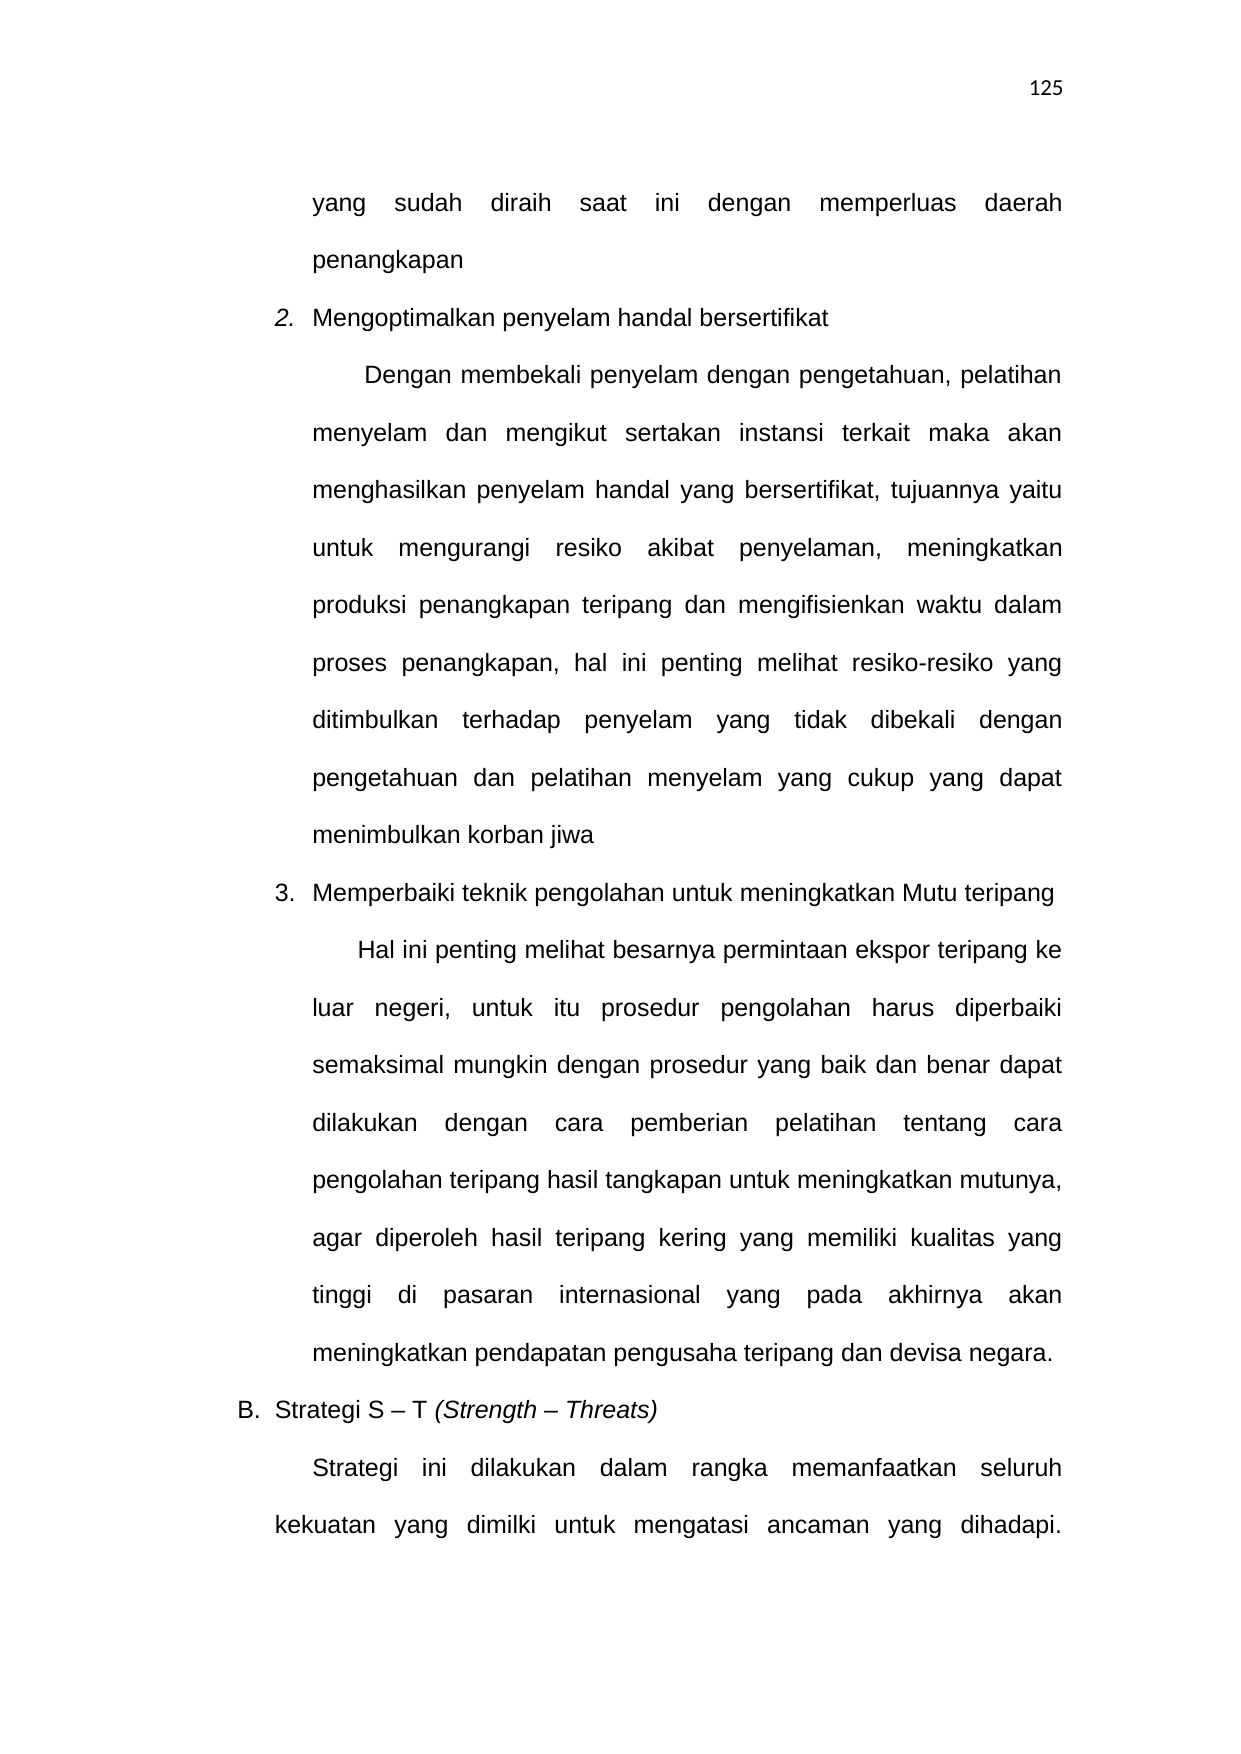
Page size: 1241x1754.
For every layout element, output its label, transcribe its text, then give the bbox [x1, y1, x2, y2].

list Dengan membekali penyelam dengan pengetahuan, pelatihan menyelam dan mengikut sertakan instansi terkait maka akan menghasilkan penyelam handal yang bersertifikat, tujuannya yaitu untuk mengurangi resiko akibat penyelaman, meningkatkan produksi penangkapan teripang dan mengifisienkan waktu dalam proses penangkapan, hal ini penting melihat resiko-resiko yang ditimbulkan terhadap penyelam yang tidak dibekali dengan pengetahuan dan pelatihan menyelam yang cukup yang dapat menimbulkan korban jiwa [312, 360, 1063, 849]
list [312, 187, 1063, 274]
list Strategi S – T (Strength – Threats) [237, 1395, 1063, 1424]
list Memperbaiki teknik pengolahan untuk meningkatkan Mutu teripang [274, 877, 1063, 906]
list Mengoptimalkan penyelam handal bersertifikat [274, 302, 1063, 331]
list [274, 1452, 1063, 1539]
list Hal ini penting melihat besarnya permintaan ekspor teripang ke luar negeri, untuk itu prosedur pengolahan harus diperbaiki semaksimal mungkin dengan prosedur yang baik dan benar dapat dilakukan dengan cara pemberian pelatihan tentang cara pengolahan teripang hasil tangkapan untuk meningkatkan mutunya, agar diperoleh hasil teripang kering yang memiliki kualitas yang tinggi di pasaran internasional yang pada akhirnya akan meningkatkan pendapatan pengusaha teripang dan devisa negara. [312, 935, 1063, 1366]
